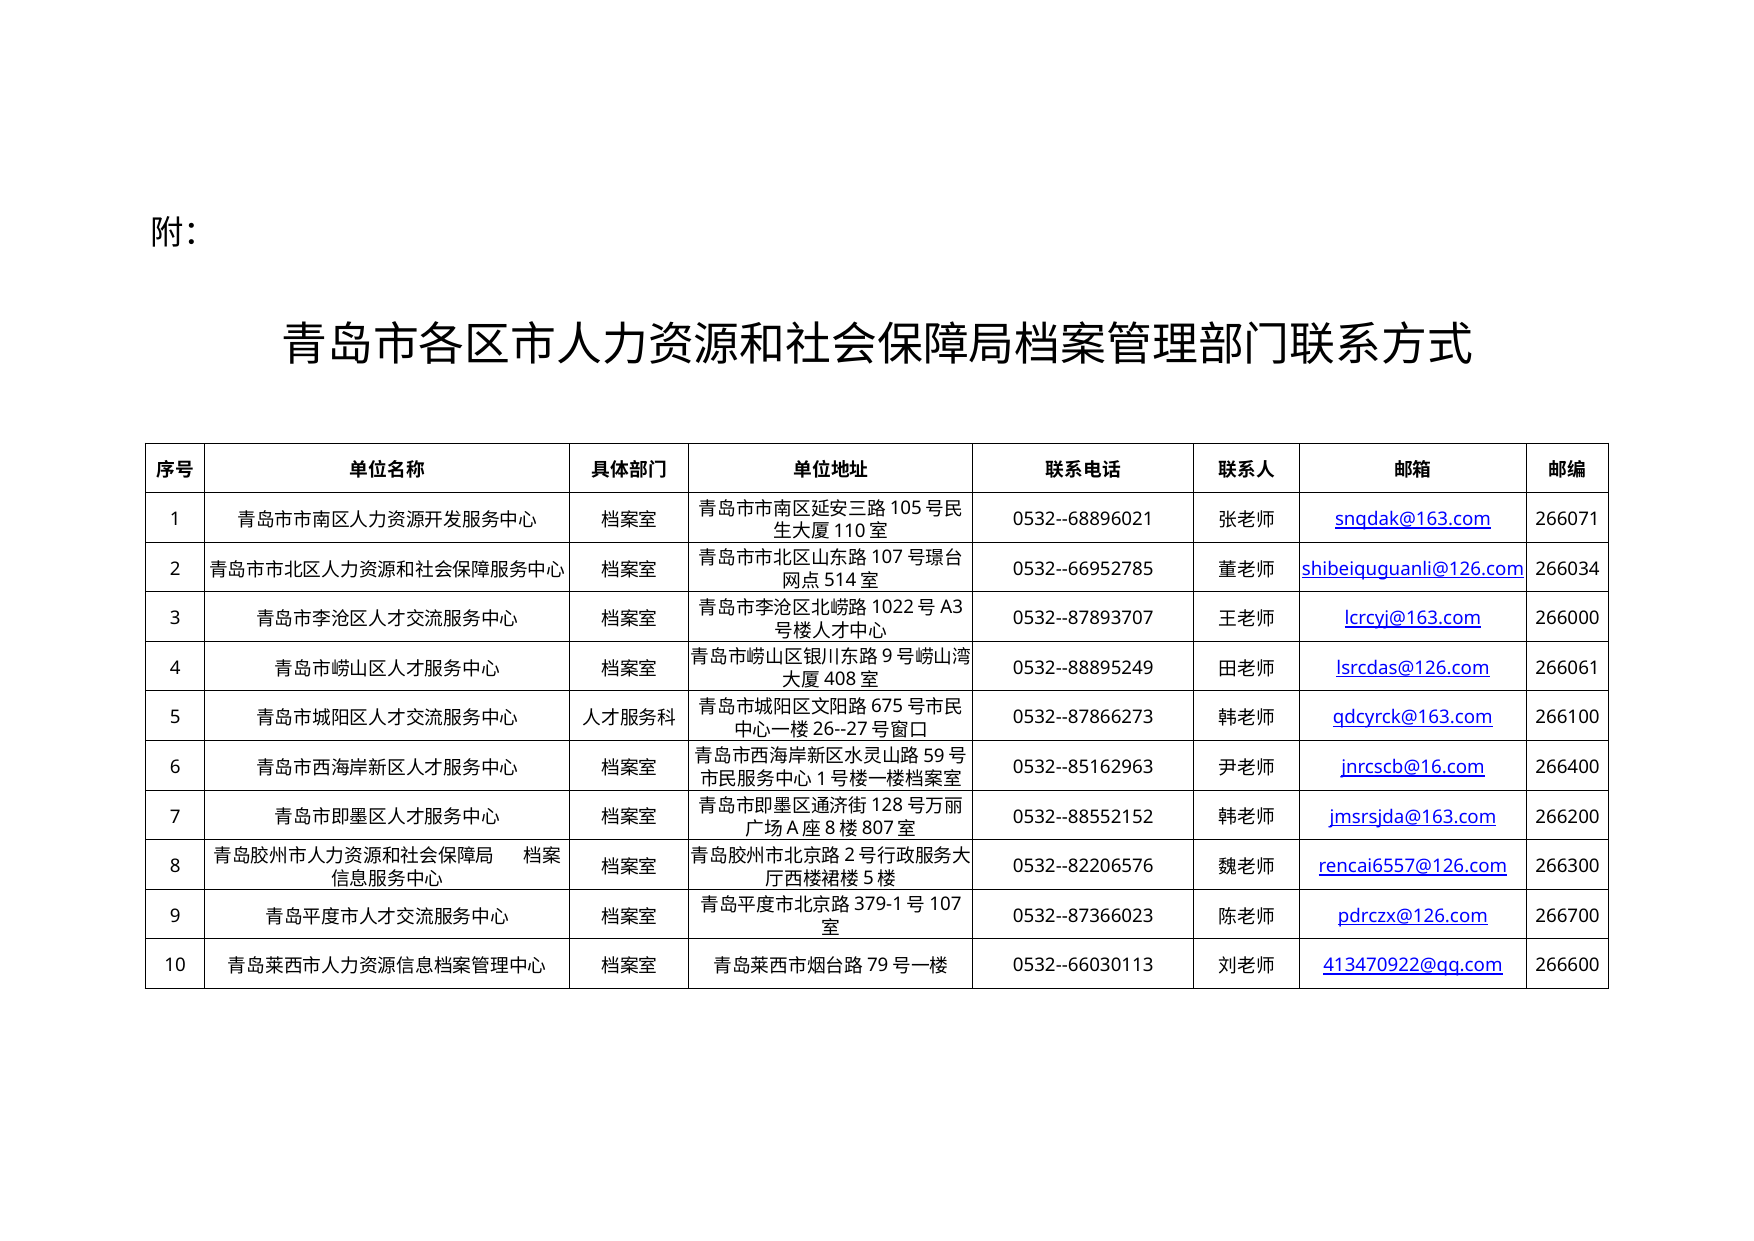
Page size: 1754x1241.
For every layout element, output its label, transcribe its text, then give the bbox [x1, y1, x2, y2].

table_cell 王老师 [1194, 592, 1299, 641]
table_cell 青岛市崂山区银川东路9号崂山湾大厦408室 [689, 642, 972, 690]
table_cell 1 [146, 493, 204, 542]
table_cell 青岛市西海岸新区水灵山路59号市民服务中心1号楼一楼档案室 [689, 741, 972, 789]
table_cell jnrcscb@16.com [1300, 741, 1526, 789]
table_cell 3 [146, 592, 204, 641]
table_header 联系人 [1194, 444, 1299, 492]
table_cell 档案室 [570, 890, 688, 938]
table_cell 青岛市即墨区人才服务中心 [205, 791, 569, 839]
table_cell 档案室 [570, 592, 688, 641]
table_cell 田老师 [1194, 642, 1299, 690]
table_cell 青岛市城阳区文阳路675号市民中心一楼26--27号窗口 [689, 691, 972, 740]
table_cell qdcyrck@163.com [1300, 691, 1526, 740]
table_cell snqdak@163.com [1300, 493, 1526, 542]
table_cell 董老师 [1194, 543, 1299, 591]
table_cell jmsrsjda@163.com [1300, 791, 1526, 839]
table_cell 青岛胶州市北京路2号行政服务大厅西楼裙楼5楼 [689, 840, 972, 889]
table_cell 2 [146, 543, 204, 591]
table_cell 4 [146, 642, 204, 690]
table_header 邮编 [1527, 444, 1608, 492]
table_cell 档案室 [570, 840, 688, 889]
table_cell 青岛市城阳区人才交流服务中心 [205, 691, 569, 740]
text 附： [150, 198, 1604, 263]
table_cell 青岛市市南区延安三路105号民生大厦110室 [689, 493, 972, 542]
table_cell 266000 [1527, 592, 1608, 641]
table_cell 0532--87366023 [973, 890, 1193, 938]
table_cell 266071 [1527, 493, 1608, 542]
table_cell 青岛莱西市人力资源信息档案管理中心 [205, 939, 569, 988]
table_cell 266300 [1527, 840, 1608, 889]
table_cell 魏老师 [1194, 840, 1299, 889]
table_cell 档案室 [570, 741, 688, 789]
table_header 单位地址 [689, 444, 972, 492]
table_cell 10 [146, 939, 204, 988]
table_cell 0532--66952785 [973, 543, 1193, 591]
table_cell 青岛市市北区人力资源和社会保障服务中心 [205, 543, 569, 591]
table_cell 青岛市李沧区北崂路1022号A3号楼人才中心 [689, 592, 972, 641]
table_cell 0532--87866273 [973, 691, 1193, 740]
table_cell 266400 [1527, 741, 1608, 789]
table_cell 0532--85162963 [973, 741, 1193, 789]
table_header 联系电话 [973, 444, 1193, 492]
table_cell 人才服务科 [570, 691, 688, 740]
table_cell 韩老师 [1194, 691, 1299, 740]
table_cell 青岛市崂山区人才服务中心 [205, 642, 569, 690]
table_cell 张老师 [1194, 493, 1299, 542]
table_cell 266100 [1527, 691, 1608, 740]
table_cell 266200 [1527, 791, 1608, 839]
table_cell 青岛市即墨区通济街128号万丽广场A座8楼807室 [689, 791, 972, 839]
table_cell lsrcdas@126.com [1300, 642, 1526, 690]
table_cell 9 [146, 890, 204, 938]
table_header 具体部门 [570, 444, 688, 492]
table_cell 青岛市市北区山东路107号璟台网点514室 [689, 543, 972, 591]
table_cell lcrcyj@163.com [1300, 592, 1526, 641]
table_cell 5 [146, 691, 204, 740]
table_cell 刘老师 [1194, 939, 1299, 988]
table_header 邮箱 [1300, 444, 1526, 492]
text 青岛市各区市人力资源和社会保障局档案管理部门联系方式 [150, 292, 1604, 389]
table_cell 青岛莱西市烟台路79号一楼 [689, 939, 972, 988]
table_header 单位名称 [205, 444, 569, 492]
table_cell pdrczx@126.com [1300, 890, 1526, 938]
table_cell 尹老师 [1194, 741, 1299, 789]
table_cell 档案室 [570, 642, 688, 690]
table_cell 0532--88895249 [973, 642, 1193, 690]
table_cell 0532--66030113 [973, 939, 1193, 988]
table_cell rencai6557@126.com [1300, 840, 1526, 889]
table_cell 266034 [1527, 543, 1608, 591]
table_cell 266600 [1527, 939, 1608, 988]
table_cell 档案室 [570, 791, 688, 839]
table_cell 7 [146, 791, 204, 839]
table_cell 266700 [1527, 890, 1608, 938]
table_cell 266061 [1527, 642, 1608, 690]
table_cell 档案室 [570, 493, 688, 542]
table_cell 413470922@qq.com [1300, 939, 1526, 988]
table_cell 青岛平度市人才交流服务中心 [205, 890, 569, 938]
table_cell 档案室 [570, 543, 688, 591]
table_cell 0532--82206576 [973, 840, 1193, 889]
table_cell 青岛市李沧区人才交流服务中心 [205, 592, 569, 641]
table_cell 青岛市市南区人力资源开发服务中心 [205, 493, 569, 542]
table_cell 韩老师 [1194, 791, 1299, 839]
table_cell shibeiquguanli@126.com [1300, 543, 1526, 591]
table_cell 青岛胶州市人力资源和社会保障局 档案信息服务中心 [205, 840, 569, 889]
table_cell 青岛平度市北京路379-1号107室 [689, 890, 972, 938]
table_cell 陈老师 [1194, 890, 1299, 938]
table_cell 6 [146, 741, 204, 789]
table_cell 0532--68896021 [973, 493, 1193, 542]
table_cell 8 [146, 840, 204, 889]
table_cell 档案室 [570, 939, 688, 988]
table_cell 0532--87893707 [973, 592, 1193, 641]
table_cell 0532--88552152 [973, 791, 1193, 839]
table_cell 青岛市西海岸新区人才服务中心 [205, 741, 569, 789]
table_header 序号 [146, 444, 204, 492]
